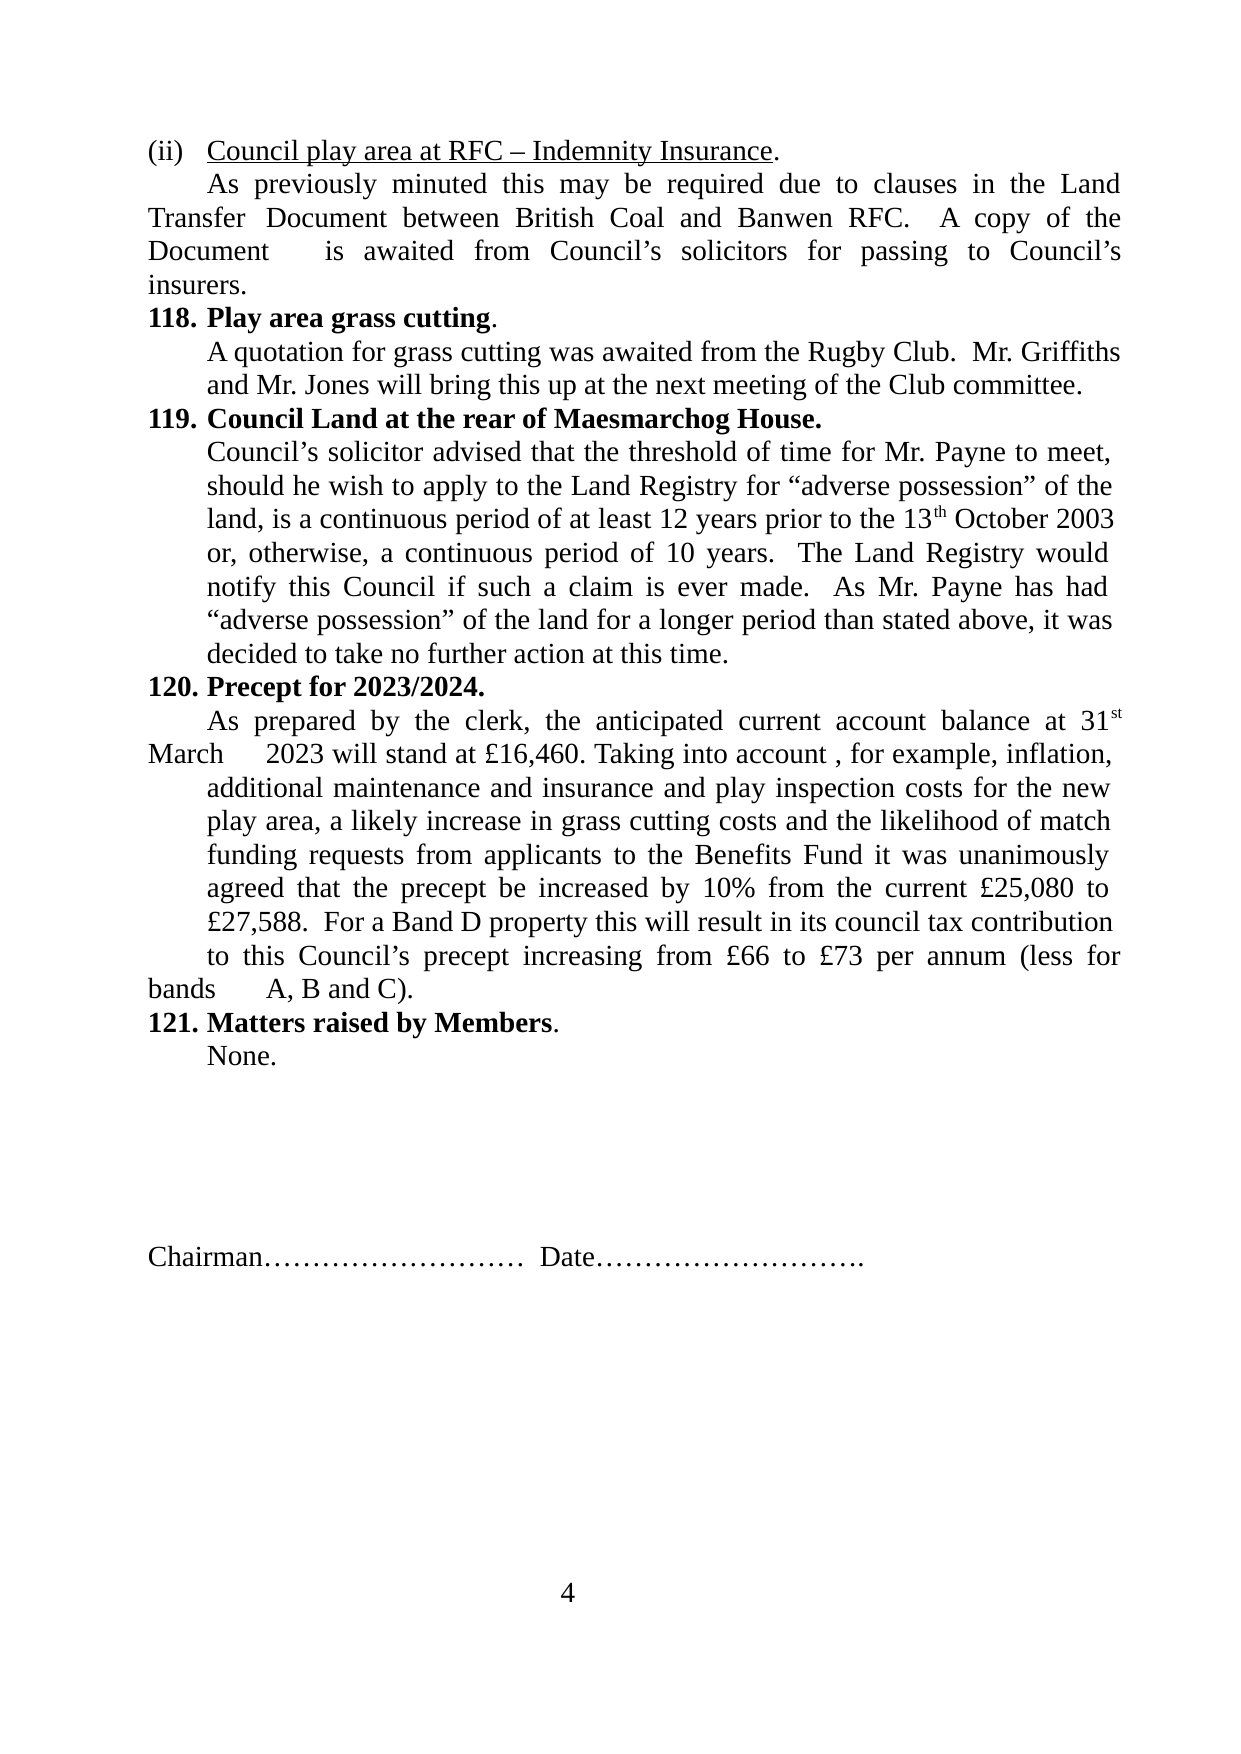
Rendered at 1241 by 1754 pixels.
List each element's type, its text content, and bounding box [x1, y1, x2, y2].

text Council’s solicitor advised that the threshold of time for Mr. Payne to meet, should he wish to apply to the Land Registry for “adverse possession” of the land, is a continuous period of at least 12 years prior to the 13th October 2003 or, otherwise, a continuous period of 10 years. The Land Registry would notify this Council if such a claim is ever made. As Mr. Payne has had “adverse possession” of the land for a longer period than stated above, it was decided to take no further action at this time. [148, 434, 1122, 669]
text 119. Council Land at the rear of Maesmarchog House. [148, 401, 1122, 434]
text A quotation for grass cutting was awaited from the Rugby Club. Mr. Griffiths and Mr. Jones will bring this up at the next meeting of the Club committee. [148, 334, 1122, 401]
text 4 [148, 1575, 1122, 1608]
text Chairman……………………… Date………………………. [148, 1239, 1122, 1273]
text (ii) Council play area at RFC – Indemnity Insurance. [148, 133, 1122, 166]
text As previously minuted this may be required due to clauses in the Land Transfer Document between British Coal and Banwen RFC. A copy of the Document is awaited from Council’s solicitors for passing to Council’s insurers. [148, 166, 1122, 300]
text 118. Play area grass cutting. [148, 300, 1122, 334]
text None. [148, 1038, 1122, 1072]
text 121. Matters raised by Members. [148, 1005, 1122, 1038]
text 120. Precept for 2023/2024. [148, 669, 1122, 703]
text As prepared by the clerk, the anticipated current account balance at 31st March 2023 will stand at £16,460. Taking into account , for example, inflation, additional maintenance and insurance and play inspection costs for the new play area, a likely increase in grass cutting costs and the likelihood of match funding requests from applicants to the Benefits Fund it was unanimously agreed that the precept be increased by 10% from the current £25,080 to £27,588. For a Band D property this will result in its council tax contribution to this Council’s precept increasing from £66 to £73 per annum (less for bands A, B and C). [148, 703, 1122, 1005]
